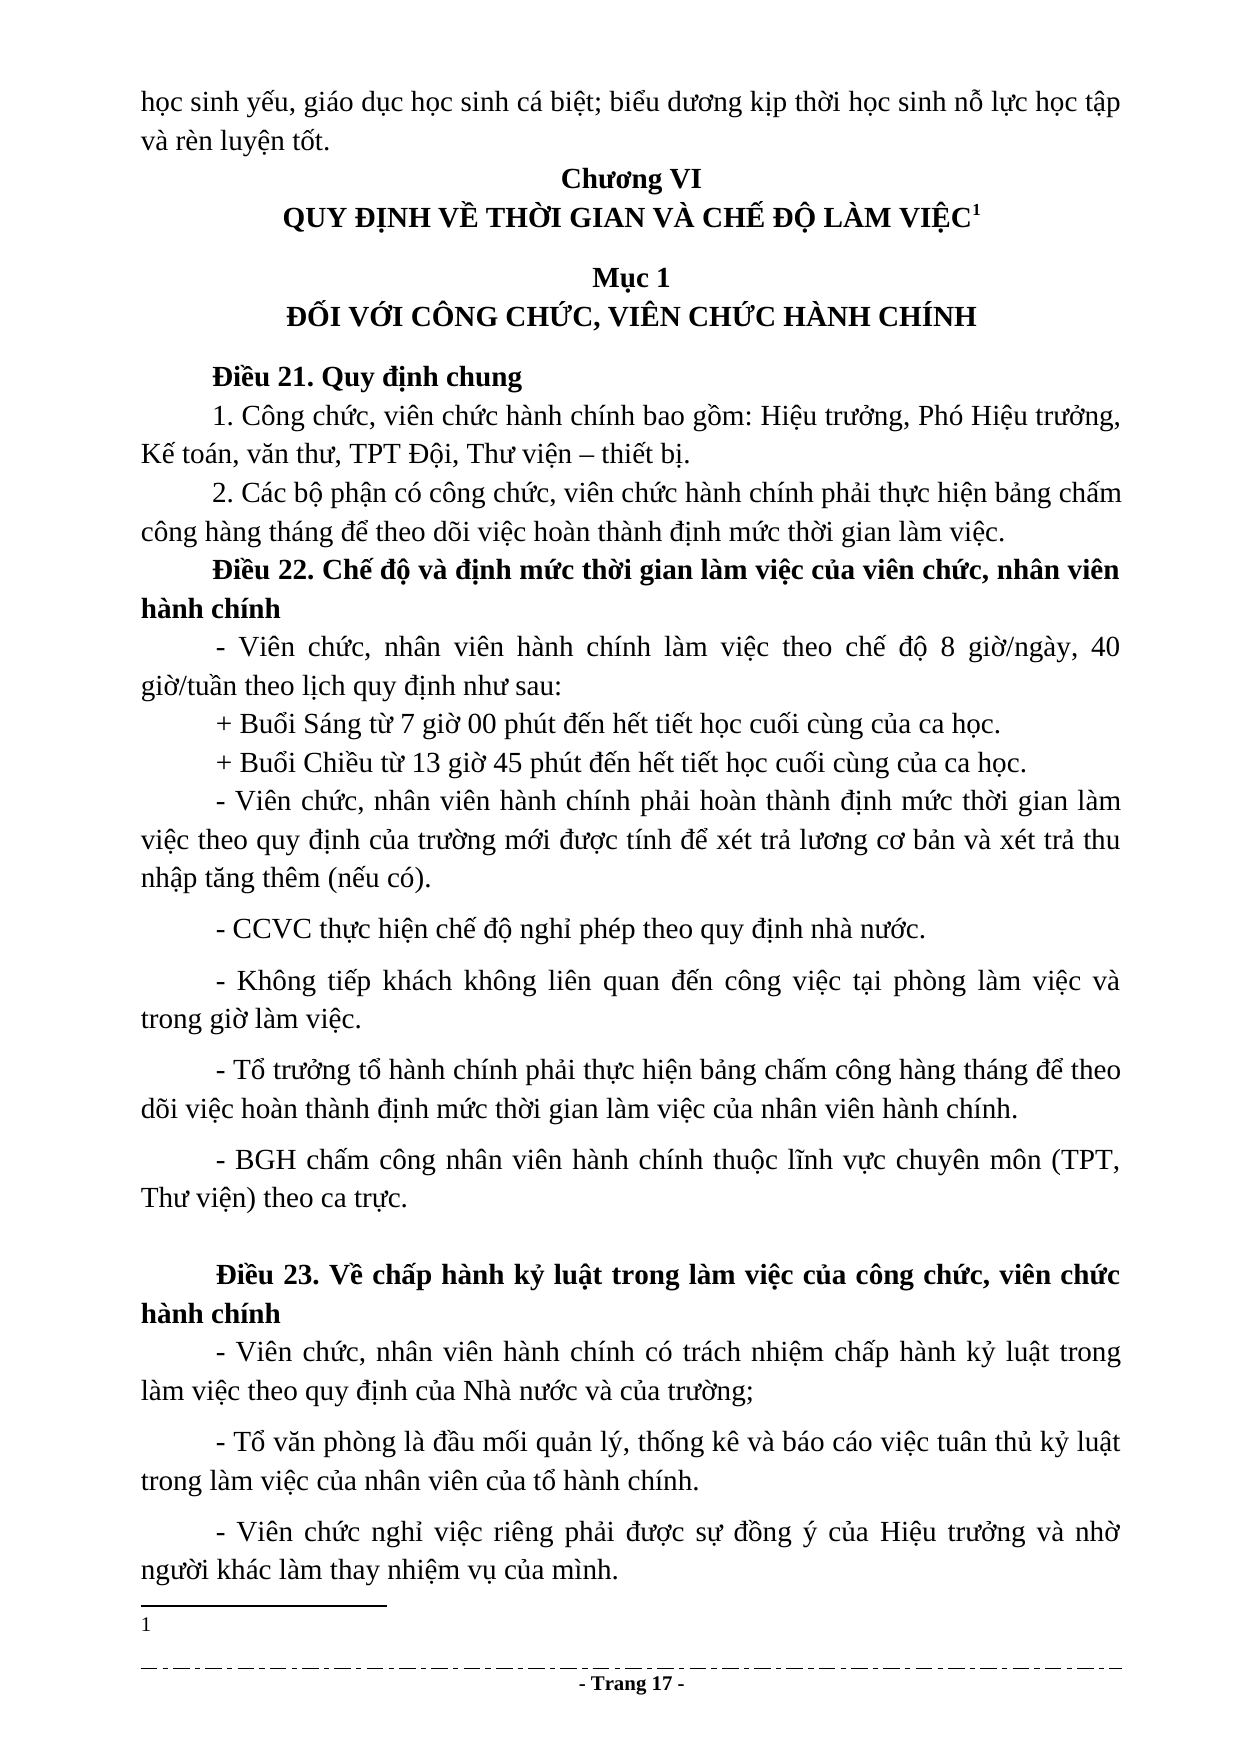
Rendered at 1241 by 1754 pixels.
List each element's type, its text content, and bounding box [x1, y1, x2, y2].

text - Tổ trưởng tổ hành chính phải thực hiện bảng chấm công hàng tháng để theo dõi việc hoàn thành định mức thời gian làm việc của nhân viên hành chính. [141, 1052, 1122, 1124]
text - Viên chức nghỉ việc riêng phải được sự đồng ý của Hiệu trưởng và nhờ người khác làm thay nhiệm vụ của mình. [141, 1514, 1122, 1586]
text - BGH chấm công nhân viên hành chính thuộc lĩnh vực chuyên môn (TPT, Thư viện) theo ca trực. [141, 1142, 1122, 1214]
text Điều 23. Về chấp hành kỷ luật trong làm việc của công chức, viên chức hành chính [141, 1257, 1122, 1329]
text - Viên chức, nhân viên hành chính làm việc theo chế độ 8 giờ/ngày, 40 giờ/tuần theo lịch quy định như sau: [141, 629, 1122, 701]
text + Buổi Chiều từ 13 giờ 45 phút đến hết tiết học cuối cùng của ca học. [141, 745, 1122, 778]
text - Viên chức, nhân viên hành chính có trách nhiệm chấp hành kỷ luật trong làm việc theo quy định của Nhà nước và của trường; [141, 1334, 1122, 1407]
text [141, 84, 1122, 156]
text Điều 22. Chế độ và định mức thời gian làm việc của viên chức, nhân viên hành chính [141, 552, 1122, 624]
text ĐỐI VỚI CÔNG CHỨC, VIÊN CHỨC HÀNH CHÍNH [141, 299, 1122, 333]
text Điều 21. Quy định chung [141, 359, 1122, 393]
text - Tổ văn phòng là đầu mối quản lý, thống kê và báo cáo việc tuân thủ kỷ luật trong làm việc của nhân viên của tổ hành chính. [141, 1424, 1122, 1496]
text - Không tiếp khách không liên quan đến công việc tại phòng làm việc và trong giờ làm việc. [141, 963, 1122, 1035]
text 1. Công chức, viên chức hành chính bao gồm: Hiệu trưởng, Phó Hiệu trưởng, Kế toán, văn thư, TPT Đội, Thư viện – thiết bị. [141, 398, 1122, 470]
text Chương VI [141, 161, 1122, 195]
text Mục 1 [141, 261, 1122, 294]
text QUY ĐỊNH VỀ THỜI GIAN VÀ CHẾ ĐỘ LÀM VIỆC [141, 200, 1122, 233]
text + Buổi Sáng từ 7 giờ 00 phút đến hết tiết học cuối cùng của ca học. [141, 706, 1122, 740]
text - CCVC thực hiện chế độ nghỉ phép theo quy định nhà nước. [141, 912, 1122, 945]
text - Viên chức, nhân viên hành chính phải hoàn thành định mức thời gian làm việc theo quy định của trường mới được tính để xét trả lương cơ bản và xét trả thu nhập tăng thêm (nếu có). [141, 783, 1122, 894]
text 2. Các bộ phận có công chức, viên chức hành chính phải thực hiện bảng chấm công hàng tháng để theo dõi việc hoàn thành định mức thời gian làm việc. [141, 475, 1122, 547]
